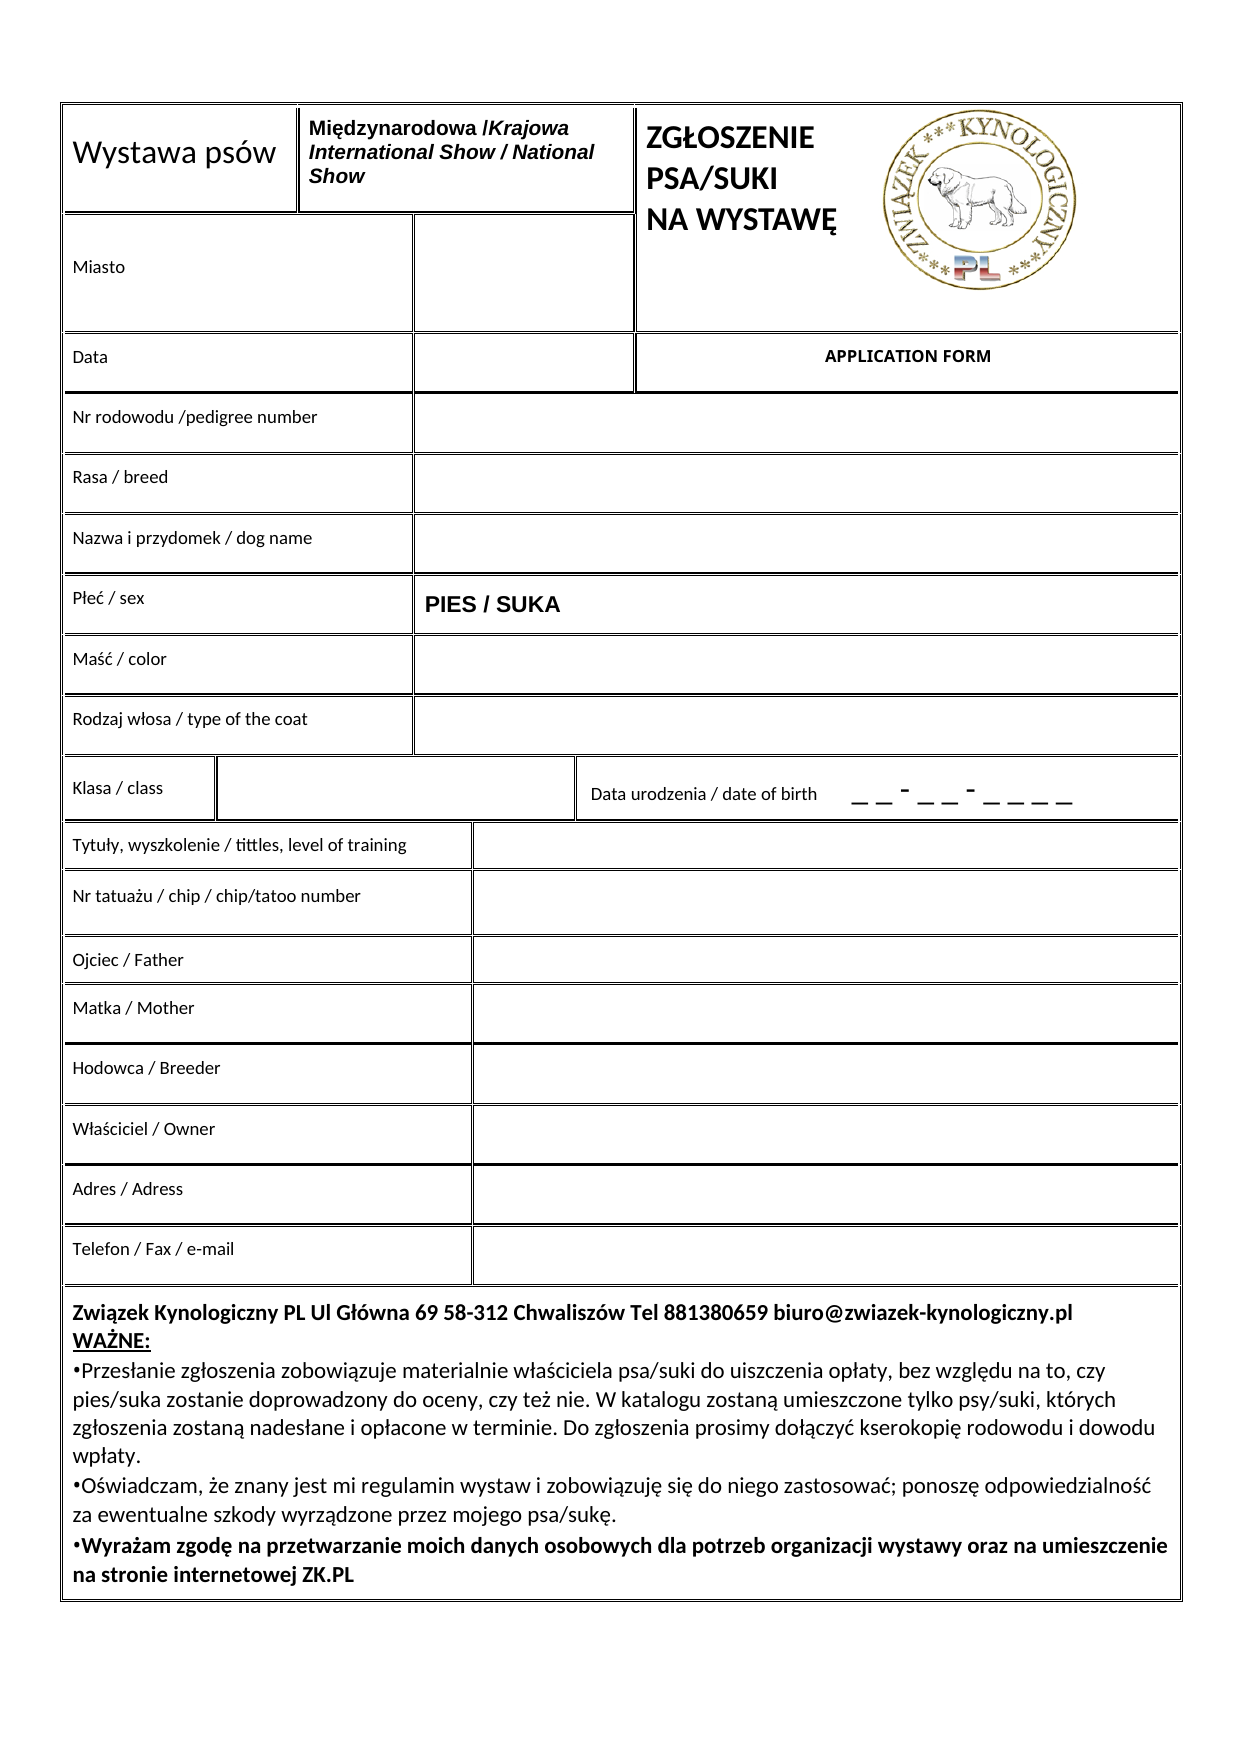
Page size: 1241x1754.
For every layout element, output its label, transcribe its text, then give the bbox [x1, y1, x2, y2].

table_cell PIES / SUKA [415, 572, 1180, 633]
table_cell Tytuły, wyszkolenie / tittles, level of training [63, 819, 471, 867]
table_cell Maść / color [61, 633, 413, 693]
table_cell Nazwa i przydomek / dog name [61, 512, 413, 572]
table_cell [414, 633, 1181, 693]
table_cell Związek Kynologiczny PL Ul Główna 69 58-312 Chwaliszów Tel 881380659 biuro@zwiazek-kynologiczny.pl WAŻNE: •Przesłanie zgłoszenia zobowiązuje materialnie właściciela psa/suki do uiszczenia opłaty, bez względu na to, czy pies/suka zostanie doprowadzony do oceny, czy też nie. W katalogu zostaną umieszczone tylko psy/suki, których zgłoszenia zostaną nadesłane i opłacone w terminie. Do zgłoszenia prosimy dołączyć kserokopię rodowodu i dowodu wpłaty. •Oświadczam, że znany jest mi regulamin wystaw i zobowiązuję się do niego zastosować; ponoszę odpowiedzialność za ewentualne szkody wyrządzone przez mojego psa/sukę. •Wyrażam zgodę na przetwarzanie moich danych osobowych dla potrzeb organizacji wystawy oraz na umieszczenie na stronie internetowej ZK.PL [61, 1284, 1181, 1599]
table_cell [474, 868, 1180, 934]
table_cell [415, 215, 633, 331]
table_cell Matka / Mother [61, 982, 473, 1042]
table_cell Telefon / Fax / e-mail [63, 1223, 471, 1284]
table_header Wystawa psów [61, 103, 298, 211]
table_cell [474, 1163, 1181, 1223]
table_cell Właściciel / Owner [63, 1103, 471, 1163]
table_cell [414, 512, 1181, 572]
table_cell Rasa / breed [63, 451, 412, 512]
table_cell Data urodzenia / date of birth _ _ - _ _ - _ _ _ _ [577, 754, 1180, 819]
table_cell Adres / Adress [61, 1163, 471, 1223]
table_cell Ojciec / Father [61, 934, 473, 982]
table_header Międzynarodowa /Krajowa International Show / National Show [298, 103, 635, 211]
table_cell [474, 819, 1180, 867]
table_cell Rodzaj włosa / type of the coat [63, 693, 412, 753]
table_header ZGŁOSZENIE PSA/SUKI NA WYSTAWĘ [635, 105, 1180, 331]
table_cell Nr rodowodu /pedigree number [63, 391, 412, 451]
table_cell Klasa / class [63, 754, 214, 819]
table_cell [218, 757, 574, 819]
table_cell [415, 391, 1180, 451]
table_cell [415, 693, 1180, 753]
table_cell [415, 451, 1180, 512]
table_cell [415, 334, 633, 391]
table_cell Płeć / sex [63, 572, 412, 633]
table_cell [474, 1103, 1180, 1163]
table_cell APPLICATION FORM [635, 331, 1181, 391]
table_cell Hodowca / Breeder [63, 1042, 471, 1102]
table_cell [473, 982, 1181, 1042]
table_cell [474, 1042, 1180, 1102]
table_cell Nr tatuażu / chip / chip/tatoo number [63, 868, 471, 934]
table_cell Miasto [63, 211, 412, 331]
table_cell [474, 1223, 1180, 1284]
table_cell Data [61, 331, 413, 391]
table_cell [473, 934, 1181, 982]
